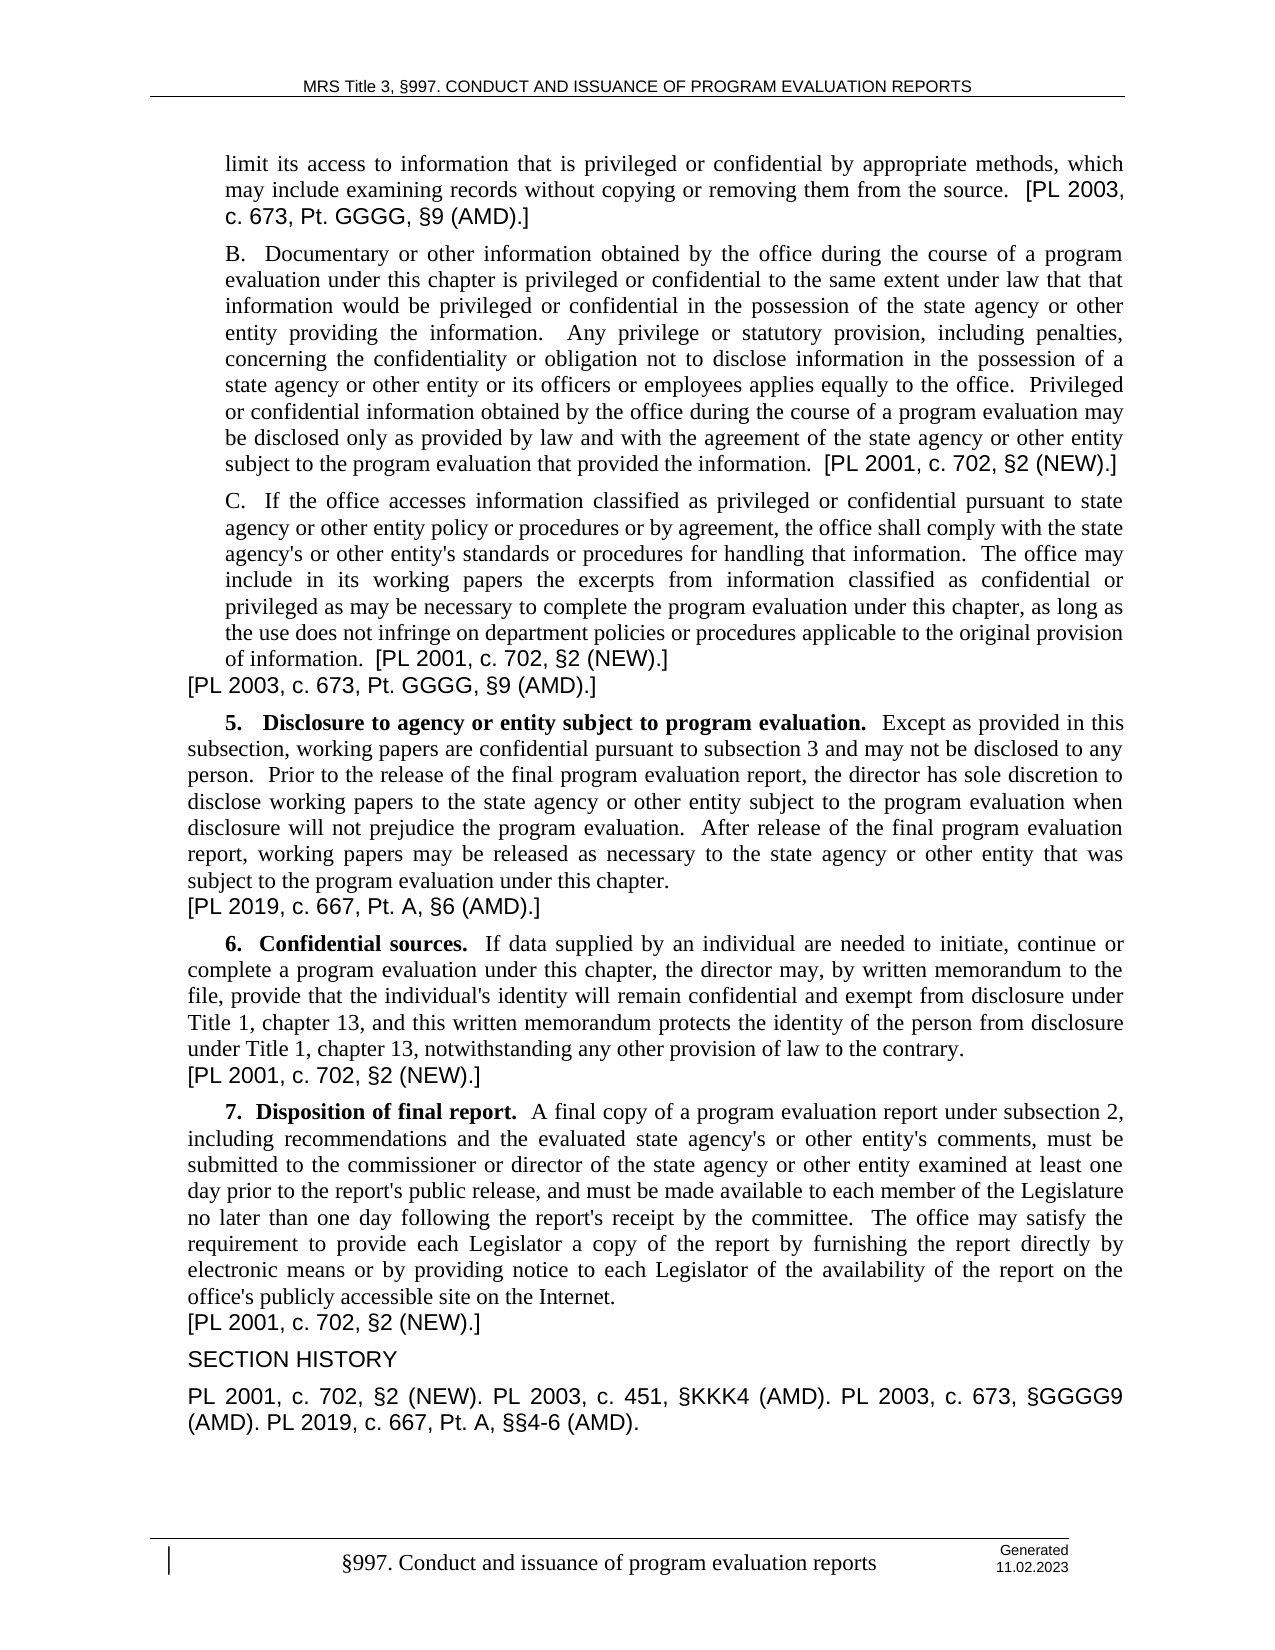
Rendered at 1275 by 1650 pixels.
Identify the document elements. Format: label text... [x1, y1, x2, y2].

text [PL 2001, c. 702, §2 (NEW).] [187, 1062, 1125, 1088]
text [PL 2003, c. 673, Pt. GGGG, §9 (AMD).] [187, 672, 1125, 698]
text 6. Confidential sources. If data supplied by an individual are needed to initiate, continue or complete a program evaluation under this chapter, the director may, by written memorandum to the file, provide that the individual's identity will remain confidential and exempt from disclosure under Title 1, chapter 13, and this written memorandum protects the identity of the person from disclosure under Title 1, chapter 13, notwithstanding any other provision of law to the contrary. [187, 930, 1125, 1062]
text C. If the office accesses information classified as privileged or confidential pursuant to state agency or other entity policy or procedures or by agreement, the office shall comply with the state agency's or other entity's standards or procedures for handling that information. The office may include in its working papers the excerpts from information classified as confidential or privileged as may be necessary to complete the program evaluation under this chapter, as long as the use does not infringe on department policies or procedures applicable to the original provision of information. [PL 2001, c. 702, §2 (NEW).] [225, 487, 1125, 672]
text B. Documentary or other information obtained by the office during the course of a program evaluation under this chapter is privileged or confidential to the same extent under law that that information would be privileged or confidential in the possession of the state agency or other entity providing the information. Any privilege or statutory provision, including penalties, concerning the confidentiality or obligation not to disclose information in the possession of a state agency or other entity or its officers or employees applies equally to the office. Privileged or confidential information obtained by the office during the course of a program evaluation may be disclosed only as provided by law and with the agreement of the state agency or other entity subject to the program evaluation that provided the information. [PL 2001, c. 702, §2 (NEW).] [225, 239, 1125, 477]
text [PL 2001, c. 702, §2 (NEW).] [187, 1309, 1125, 1336]
text SECTION HISTORY [187, 1346, 1125, 1372]
text [PL 2019, c. 667, Pt. A, §6 (AMD).] [187, 893, 1125, 919]
text 7. Disposition of final report. A final copy of a program evaluation report under subsection 2, including recommendations and the evaluated state agency's or other entity's comments, must be submitted to the commissioner or director of the state agency or other entity examined at least one day prior to the report's public release, and must be made available to each member of the Legislature no later than one day following the report's receipt by the committee. The office may satisfy the requirement to provide each Legislator a copy of the report by furnishing the report directly by electronic means or by providing notice to each Legislator of the availability of the report on the office's publicly accessible site on the Internet. [187, 1098, 1125, 1309]
text 5. Disclosure to agency or entity subject to program evaluation. Except as provided in this subsection, working papers are confidential pursuant to subsection 3 and may not be disclosed to any person. Prior to the release of the final program evaluation report, the director has sole discretion to disclose working papers to the state agency or other entity subject to the program evaluation when disclosure will not prejudice the program evaluation. After release of the final program evaluation report, working papers may be released as necessary to the state agency or other entity that was subject to the program evaluation under this chapter. [187, 709, 1125, 893]
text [225, 150, 1125, 229]
text PL 2001, c. 702, §2 (NEW). PL 2003, c. 451, §KKK4 (AMD). PL 2003, c. 673, §GGGG9 (AMD). PL 2019, c. 667, Pt. A, §§4-6 (AMD). [187, 1383, 1125, 1436]
